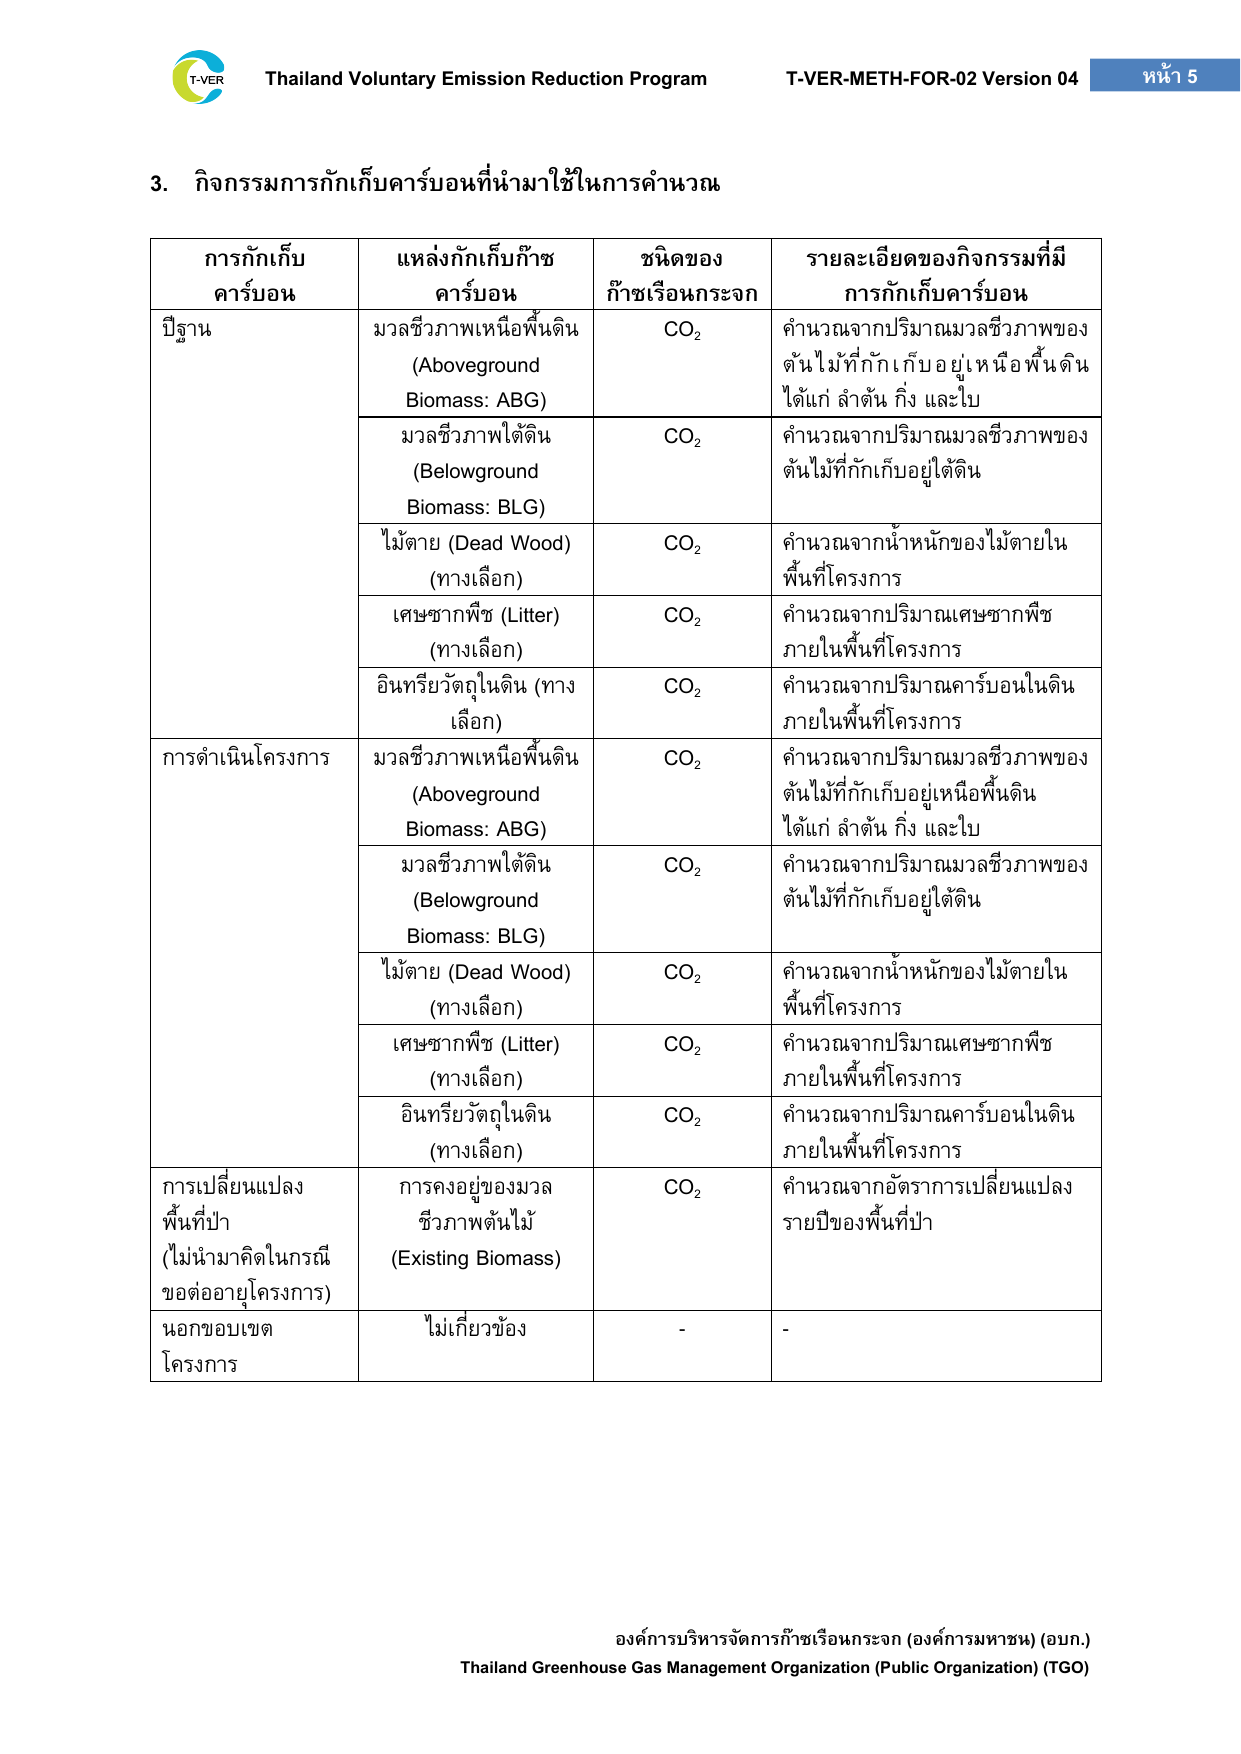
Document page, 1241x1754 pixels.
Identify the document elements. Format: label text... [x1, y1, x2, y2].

list กิจกรรมการกักเก็บคาร์บอนที่นำมาใช้ในการคำนวณ [150, 162, 1090, 200]
table_cell CO2 [594, 1097, 771, 1167]
table_header รายละเอียดของกิจกรรมที่มี การกักเก็บคาร์บอน [772, 239, 1101, 309]
table_cell คำนวณจากปริมาณมวลชีวภาพของต้นไม้ที่กักเก็บอยู่เหนือพื้นดิน ได้แก่ ลำต้น กิ่ง และใบ [772, 739, 1101, 845]
table_cell นอกขอบเขตโครงการ [151, 1311, 358, 1381]
table_cell คำนวณจากปริมาณคาร์บอนในดินภายในพื้นที่โครงการ [772, 668, 1101, 738]
table_cell - [772, 1311, 1101, 1381]
table_cell คำนวณจากปริมาณเศษซากพืชภายในพื้นที่โครงการ [772, 1025, 1101, 1096]
table_cell คำนวณจากน้ำหนักของไม้ตายในพื้นที่โครงการ [772, 953, 1101, 1024]
table_cell คำนวณจากปริมาณคาร์บอนในดินภายในพื้นที่โครงการ [772, 1097, 1101, 1167]
table_cell CO2 [594, 524, 771, 595]
table_cell การดำเนินโครงการ [151, 739, 358, 1167]
table_cell CO2 [594, 953, 771, 1024]
table_cell CO2 [594, 739, 771, 845]
table_cell ปีฐาน [151, 310, 358, 738]
table_cell มวลชีวภาพเหนือพื้นดิน (Aboveground Biomass: ABG) [359, 739, 593, 845]
table_cell CO2 [594, 1025, 771, 1096]
table_cell ไม่เกี่ยวข้อง [359, 1311, 593, 1381]
picture [172, 50, 225, 104]
table_cell - [594, 1311, 771, 1381]
table_cell CO2 [594, 310, 771, 416]
table_cell การคงอยู่ของมวลชีวภาพต้นไม้ (Existing Biomass) [359, 1168, 593, 1309]
table_cell คำนวณจากปริมาณมวลชีวภาพของต้นไม้ที่กักเก็บอยู่ใต้ดิน [772, 846, 1101, 952]
table_cell คำนวณจากน้ำหนักของไม้ตายในพื้นที่โครงการ [772, 524, 1101, 595]
table_cell ไม้ตาย (Dead Wood) (ทางเลือก) [359, 953, 593, 1024]
table_cell CO2 [594, 846, 771, 952]
table_cell คำนวณจากปริมาณมวลชีวภาพของต้นไม้ที่กักเก็บอยู่ใต้ดิน [772, 418, 1101, 523]
table_cell คำนวณจากปริมาณมวลชีวภาพของต้นไม้ที่กักเก็บอยู่เหนือพื้นดิน ได้แก่ ลำต้น กิ่ง และใบ [772, 310, 1101, 416]
table_header การกักเก็บ คาร์บอน [151, 239, 358, 309]
table_cell CO2 [594, 1168, 771, 1309]
table_cell ไม้ตาย (Dead Wood) (ทางเลือก) [359, 524, 593, 595]
table_cell อินทรียวัตถุในดิน (ทางเลือก) [359, 668, 593, 738]
table_cell มวลชีวภาพใต้ดิน (Belowground Biomass: BLG) [359, 418, 593, 523]
table_cell การเปลี่ยนแปลงพื้นที่ป่า (ไม่นำมาคิดในกรณีขอต่ออายุโครงการ) [151, 1168, 358, 1309]
table_cell CO2 [594, 418, 771, 523]
table_header แหล่งกักเก็บก๊าซคาร์บอน [359, 239, 593, 309]
table_cell มวลชีวภาพใต้ดิน (Belowground Biomass: BLG) [359, 846, 593, 952]
table_header ชนิดของ ก๊าซเรือนกระจก [594, 239, 771, 309]
table_cell เศษซากพืช (Litter) (ทางเลือก) [359, 1025, 593, 1096]
table_cell เศษซากพืช (Litter) (ทางเลือก) [359, 596, 593, 667]
table_cell คำนวณจากปริมาณเศษซากพืชภายในพื้นที่โครงการ [772, 596, 1101, 667]
picture [208, 50, 225, 64]
table_cell CO2 [594, 668, 771, 738]
table_cell CO2 [594, 596, 771, 667]
table_cell คำนวณจากอัตราการเปลี่ยนแปลงรายปีของพื้นที่ป่า [772, 1168, 1101, 1309]
table_cell มวลชีวภาพเหนือพื้นดิน (Aboveground Biomass: ABG) [359, 310, 593, 416]
table_cell อินทรียวัตถุในดิน (ทางเลือก) [359, 1097, 593, 1167]
